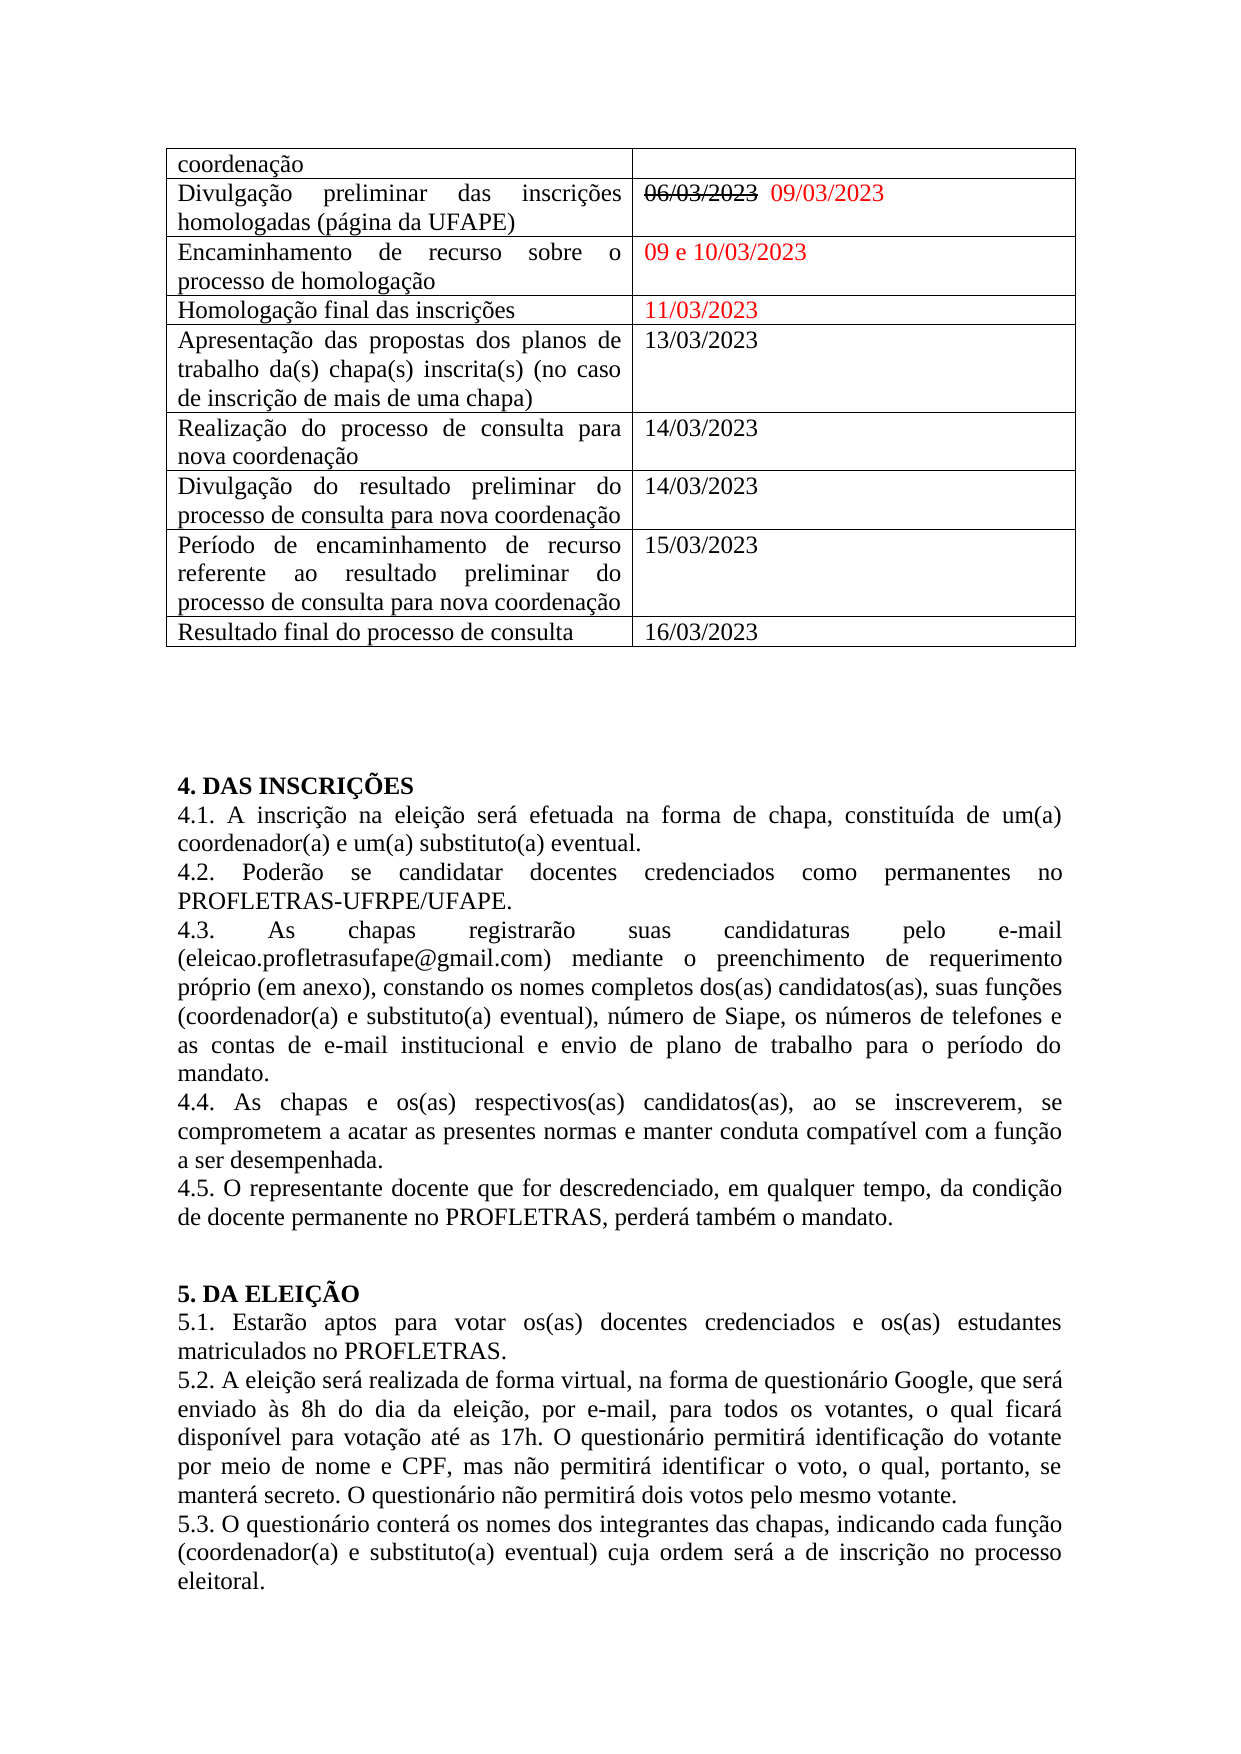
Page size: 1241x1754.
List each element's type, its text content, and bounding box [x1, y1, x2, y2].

table_cell 14/03/2023 [633, 471, 1075, 529]
text 5. DA ELEIÇÃO [177, 1279, 1063, 1307]
table_cell Resultado final do processo de consulta [167, 617, 632, 646]
text 4.4. As chapas e os(as) respectivos(as) candidatos(as), ao se inscreverem, se comprometem a acatar as presentes normas e manter conduta compatível com a função a ser desempenhada. [177, 1087, 1063, 1173]
text 4.2. Poderão se candidatar docentes credenciados como permanentes no PROFLETRAS-UFRPE/UFAPE. [177, 857, 1063, 915]
table_cell 09 e 10/03/2023 [633, 237, 1075, 294]
table_cell Apresentação das propostas dos planos de trabalho da(s) chapa(s) inscrita(s) (no caso de inscrição de mais de uma chapa) [167, 325, 632, 412]
text 4.5. O representante docente que for descredenciado, em qualquer tempo, da condição de docente permanente no PROFLETRAS, perderá também o mandato. [177, 1173, 1063, 1231]
table_cell 11/03/2023 [633, 296, 1075, 324]
text 4.3. As chapas registrarão suas candidaturas pelo e-mail (eleicao.profletrasufape@gmail.com) mediante o preenchimento de requerimento próprio (em anexo), constando os nomes completos dos(as) candidatos(as), suas funções (coordenador(a) e substituto(a) eventual), número de Siape, os números de telefones e as contas de e-mail institucional e envio de plano de trabalho para o período do mandato. [177, 915, 1063, 1087]
text 5.3. O questionário conterá os nomes dos integrantes das chapas, indicando cada função (coordenador(a) e substituto(a) eventual) cuja ordem será a de inscrição no processo eleitoral. [177, 1509, 1063, 1595]
table_cell 16/03/2023 [633, 617, 1075, 646]
table_cell Encaminhamento de recurso sobre o processo de homologação [167, 237, 632, 294]
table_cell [167, 149, 632, 177]
table_cell Realização do processo de consulta para nova coordenação [167, 413, 632, 470]
table_cell Período de encaminhamento de recurso referente ao resultado preliminar do processo de consulta para nova coordenação [167, 530, 632, 616]
table_cell 06/03/2023 09/03/2023 [633, 179, 1075, 236]
table_cell 14/03/2023 [633, 413, 1075, 470]
table_cell 15/03/2023 [633, 530, 1075, 616]
text 4.1. A inscrição na eleição será efetuada na forma de chapa, constituída de um(a) coordenador(a) e um(a) substituto(a) eventual. [177, 800, 1063, 857]
table_cell Homologação final das inscrições [167, 296, 632, 324]
text 5.1. Estarão aptos para votar os(as) docentes credenciados e os(as) estudantes matriculados no PROFLETRAS. [177, 1307, 1063, 1365]
table_cell Divulgação do resultado preliminar do processo de consulta para nova coordenação [167, 471, 632, 529]
table_cell 13/03/2023 [633, 325, 1075, 412]
text 5.2. A eleição será realizada de forma virtual, na forma de questionário Google, que será enviado às 8h do dia da eleição, por e-mail, para todos os votantes, o qual ficará disponível para votação até as 17h. O questionário permitirá identificação do votante por meio de nome e CPF, mas não permitirá identificar o voto, o qual, portanto, se manterá secreto. O questionário não permitirá dois votos pelo mesmo votante. [177, 1365, 1063, 1509]
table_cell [633, 149, 1075, 177]
table_cell Divulgação preliminar das inscrições homologadas (página da UFAPE) [167, 179, 632, 236]
text 4. DAS INSCRIÇÕES [177, 771, 1063, 800]
